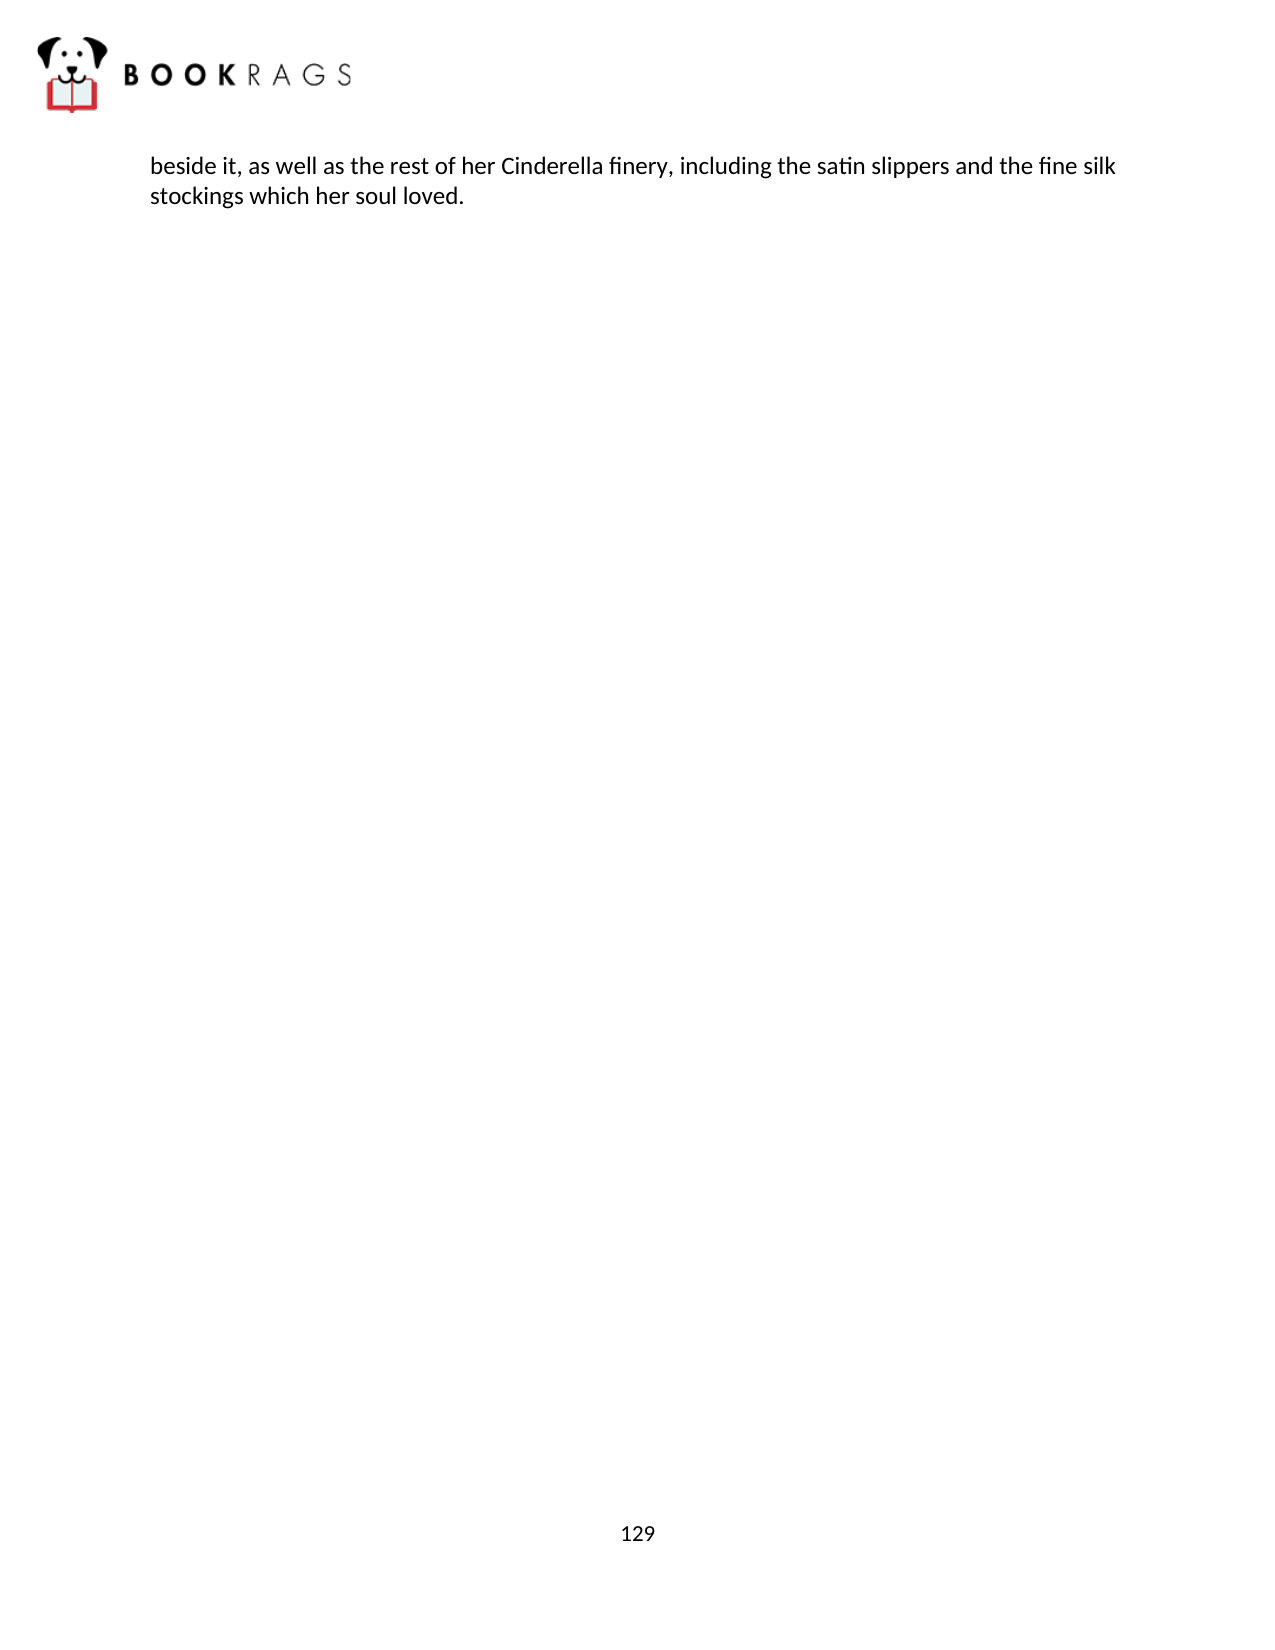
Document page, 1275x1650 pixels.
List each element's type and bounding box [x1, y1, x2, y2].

text [150, 150, 1125, 211]
picture [37, 37, 351, 113]
